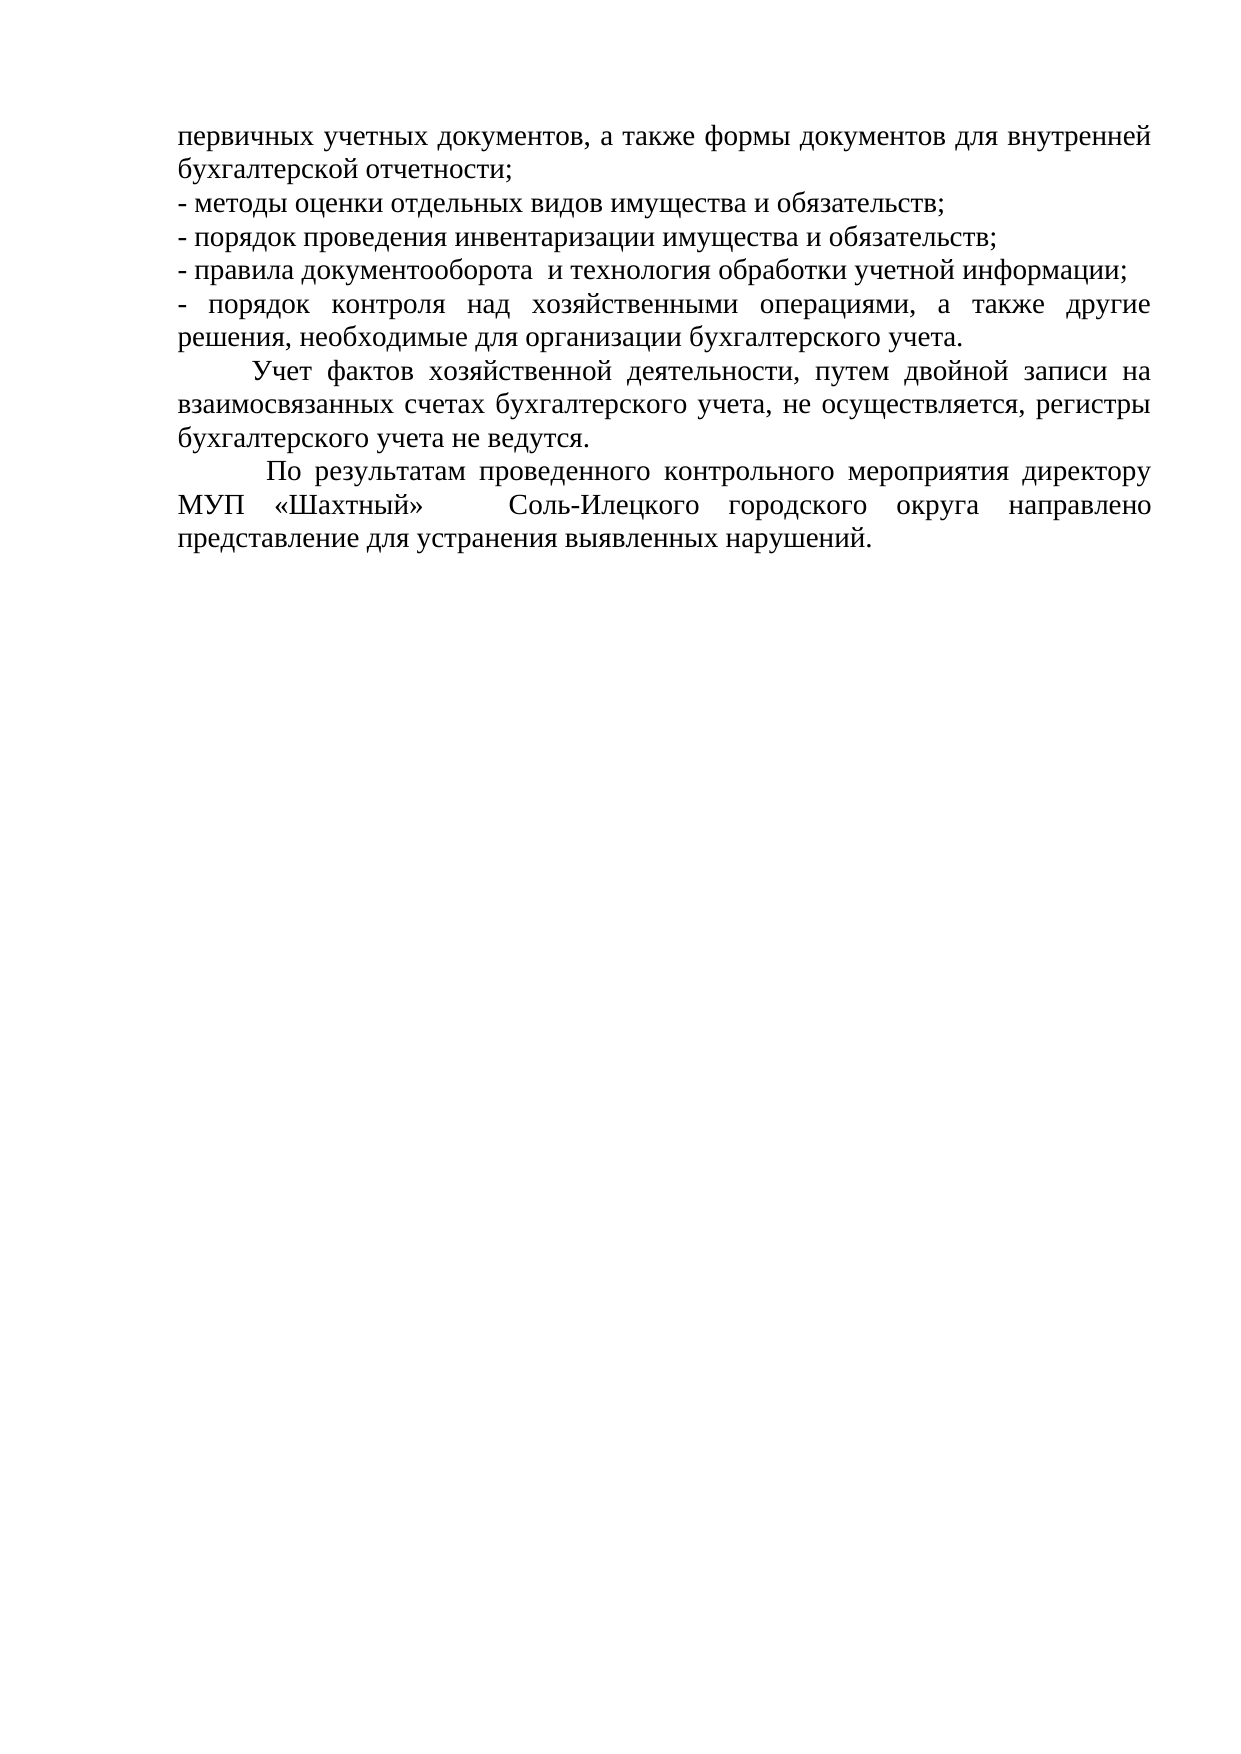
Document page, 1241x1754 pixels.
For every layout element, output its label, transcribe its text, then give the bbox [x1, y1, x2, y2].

text Учет фактов хозяйственной деятельности, путем двойной записи на взаимосвязанных счетах бухгалтерского учета, не осуществляется, регистры бухгалтерского учета не ведутся. [177, 353, 1152, 453]
text - порядок контроля над хозяйственными операциями, а также другие решения, необходимые для организации бухгалтерского учета. [177, 286, 1152, 353]
text - порядок проведения инвентаризации имущества и обязательств; [177, 219, 1152, 252]
text По результатам проведенного контрольного мероприятия директору МУП «Шахтный» Соль-Илецкого городского округа направлено представление для устранения выявленных нарушений. [177, 453, 1152, 554]
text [177, 118, 1152, 185]
text - правила документооборота и технология обработки учетной информации; [177, 252, 1152, 286]
text - методы оценки отдельных видов имущества и обязательств; [177, 185, 1152, 219]
